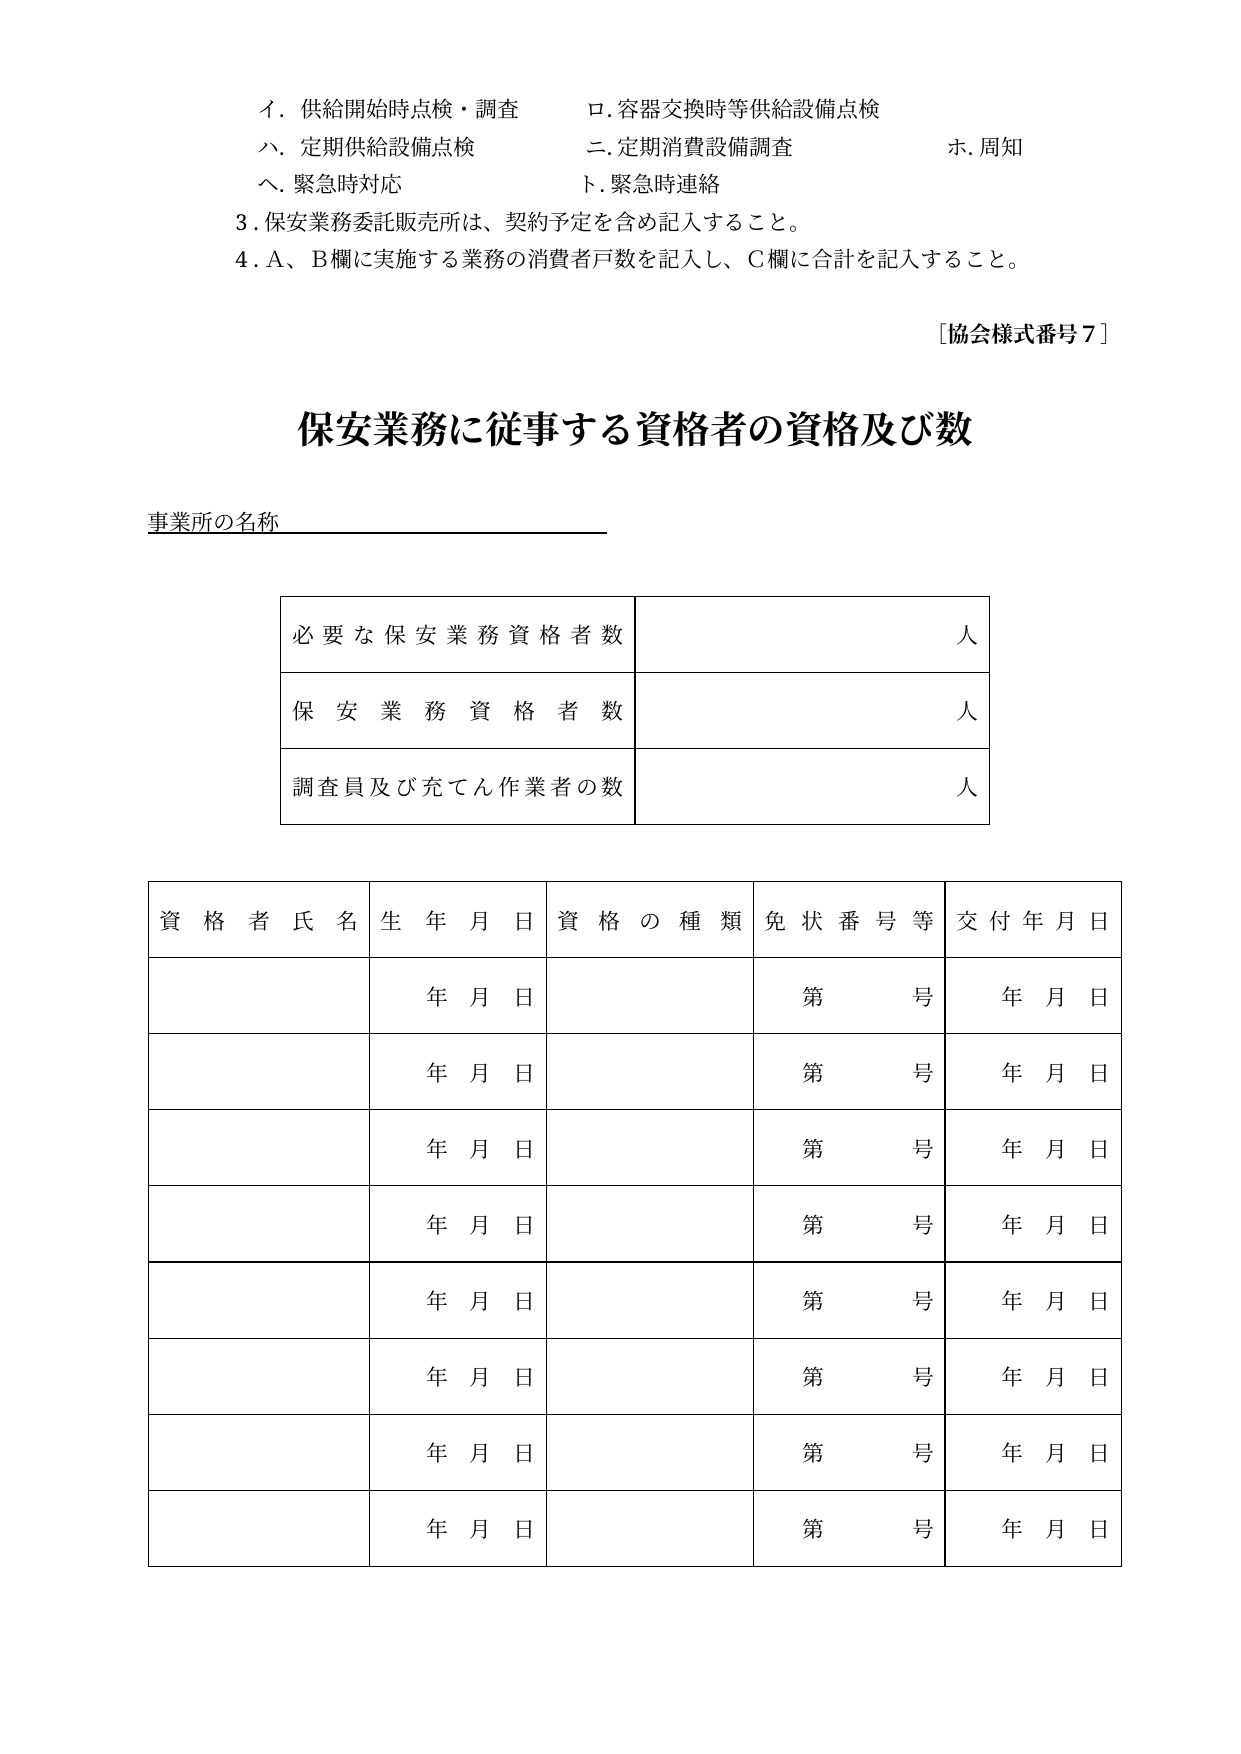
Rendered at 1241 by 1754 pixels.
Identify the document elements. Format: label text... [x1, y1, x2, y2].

text 事業所の名称 [148, 502, 1122, 539]
table_header 資格の種類 [547, 882, 753, 957]
table_cell 年 月 日 [946, 1186, 1121, 1261]
table_cell 年 月 日 [370, 958, 546, 1033]
table_header 生年月日 [370, 882, 546, 957]
table_cell [547, 1186, 753, 1261]
text 3 . 保安業務委託販売所は、契約予定を含め記入すること。 [148, 202, 1034, 239]
table_cell [547, 1034, 753, 1109]
table_header 免状番号等 [754, 882, 944, 957]
table_cell 第 号 [754, 1034, 944, 1109]
table_cell 年 月 日 [370, 1339, 546, 1413]
table_cell 人 [945, 673, 989, 748]
table_cell [149, 1110, 369, 1185]
table_header 人 [945, 597, 989, 672]
table_cell [547, 958, 753, 1033]
table_cell 年 月 日 [370, 1034, 546, 1109]
text 4 . Ａ、Ｂ欄に実施する業務の消費者戸数を記入し、Ｃ欄に合計を記入すること。 [148, 239, 1122, 277]
table_cell 年 月 日 [946, 1034, 1121, 1109]
table_cell 第 号 [754, 1263, 944, 1337]
table_cell 第 号 [754, 1491, 944, 1566]
table_cell 年 月 日 [370, 1110, 546, 1185]
table_cell [149, 1339, 369, 1413]
table_cell 年 月 日 [946, 1415, 1121, 1489]
list 供給開始時点検・調査 ロ. 容器交換時等供給設備点検 [257, 89, 1122, 127]
text ［協会様式番号７］ [148, 314, 1122, 352]
table_cell [149, 958, 369, 1033]
table_cell 年 月 日 [946, 1263, 1121, 1337]
table_cell 年 月 日 [370, 1263, 546, 1337]
list 定期供給設備点検 ニ. 定期消費設備調査 ホ. 周知 [257, 127, 1122, 164]
table_cell 年 月 日 [370, 1415, 546, 1489]
table_cell [547, 1263, 753, 1337]
table_cell [149, 1034, 369, 1109]
table_cell 年 月 日 [946, 1110, 1121, 1185]
table_header 必要な保安業務資格者数 [281, 597, 634, 672]
table_cell [636, 673, 945, 748]
table_cell 年 月 日 [370, 1186, 546, 1261]
table_cell 第 号 [754, 1339, 944, 1413]
table_cell 年 月 日 [946, 1491, 1121, 1566]
table_cell [547, 1110, 753, 1185]
table_cell 第 号 [754, 1186, 944, 1261]
text 保安業務に従事する資格者の資格及び数 [148, 389, 1122, 464]
table_cell 第 号 [754, 1415, 944, 1489]
table_cell [636, 749, 945, 824]
table_cell [149, 1263, 369, 1337]
table_header 交付年月日 [946, 882, 1121, 957]
table_cell 保安業務資格者数 [281, 673, 634, 748]
table_cell 第 号 [754, 958, 944, 1033]
table_cell [547, 1415, 753, 1489]
table_cell [547, 1491, 753, 1566]
table_cell [149, 1491, 369, 1566]
table_cell 人 [945, 749, 989, 824]
table_header 資格者氏名 [149, 882, 369, 957]
table_cell [149, 1186, 369, 1261]
table_cell [149, 1415, 369, 1489]
table_cell 第 号 [754, 1110, 944, 1185]
table_cell 年 月 日 [946, 1339, 1121, 1413]
table_cell 年 月 日 [370, 1491, 546, 1566]
table_cell [547, 1339, 753, 1413]
table_header [636, 597, 945, 672]
table_cell 年 月 日 [946, 958, 1121, 1033]
text ヘ. 緊急時対応 ト. 緊急時連絡 [148, 164, 1122, 202]
table_cell 調査員及び充てん作業者の数 [281, 749, 634, 824]
